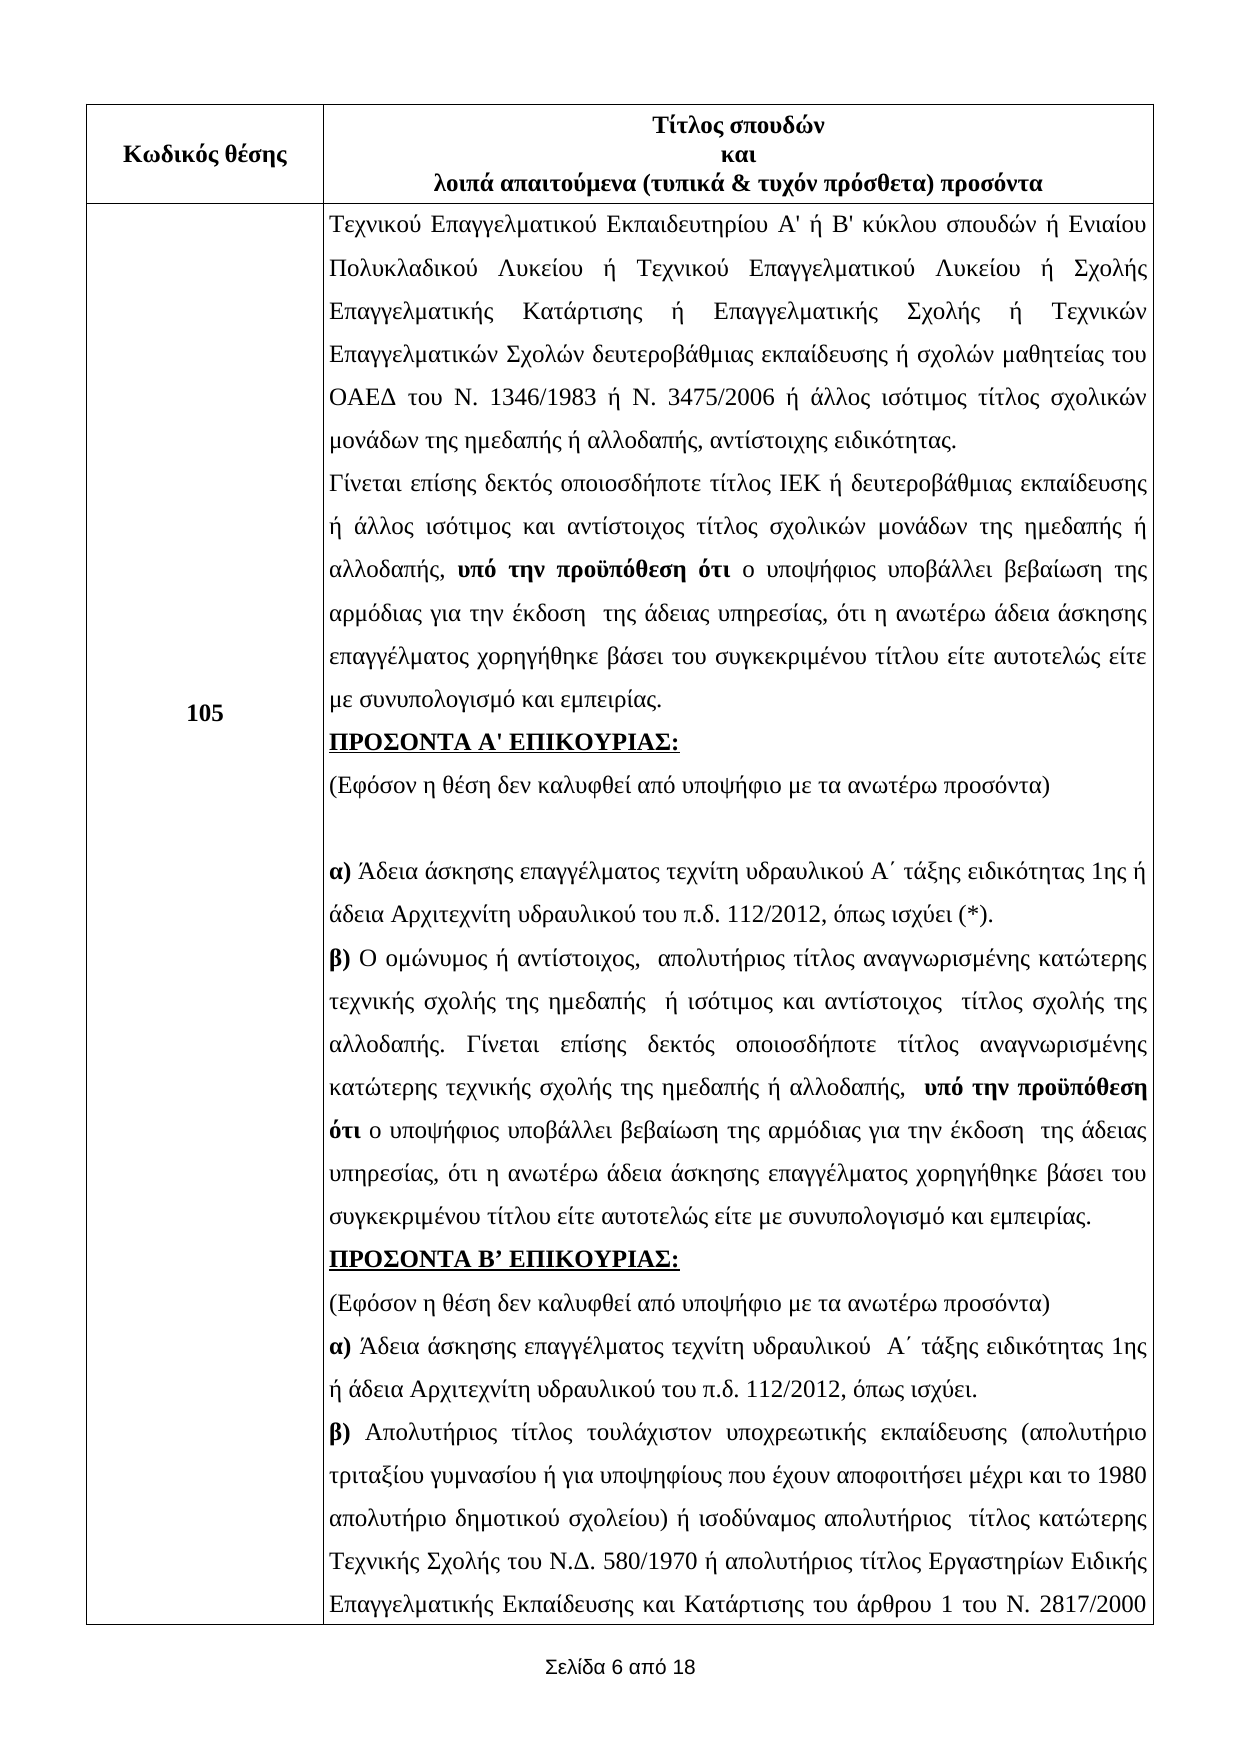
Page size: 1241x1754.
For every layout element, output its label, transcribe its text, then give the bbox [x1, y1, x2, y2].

table_header Κωδικός θέσης [87, 105, 323, 203]
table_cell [324, 204, 1153, 1624]
table_header Τίτλος σπουδών και λοιπά απαιτούμενα (τυπικά & τυχόν πρόσθετα) προσόντα [324, 105, 1153, 203]
table_cell 105 [87, 204, 323, 1624]
